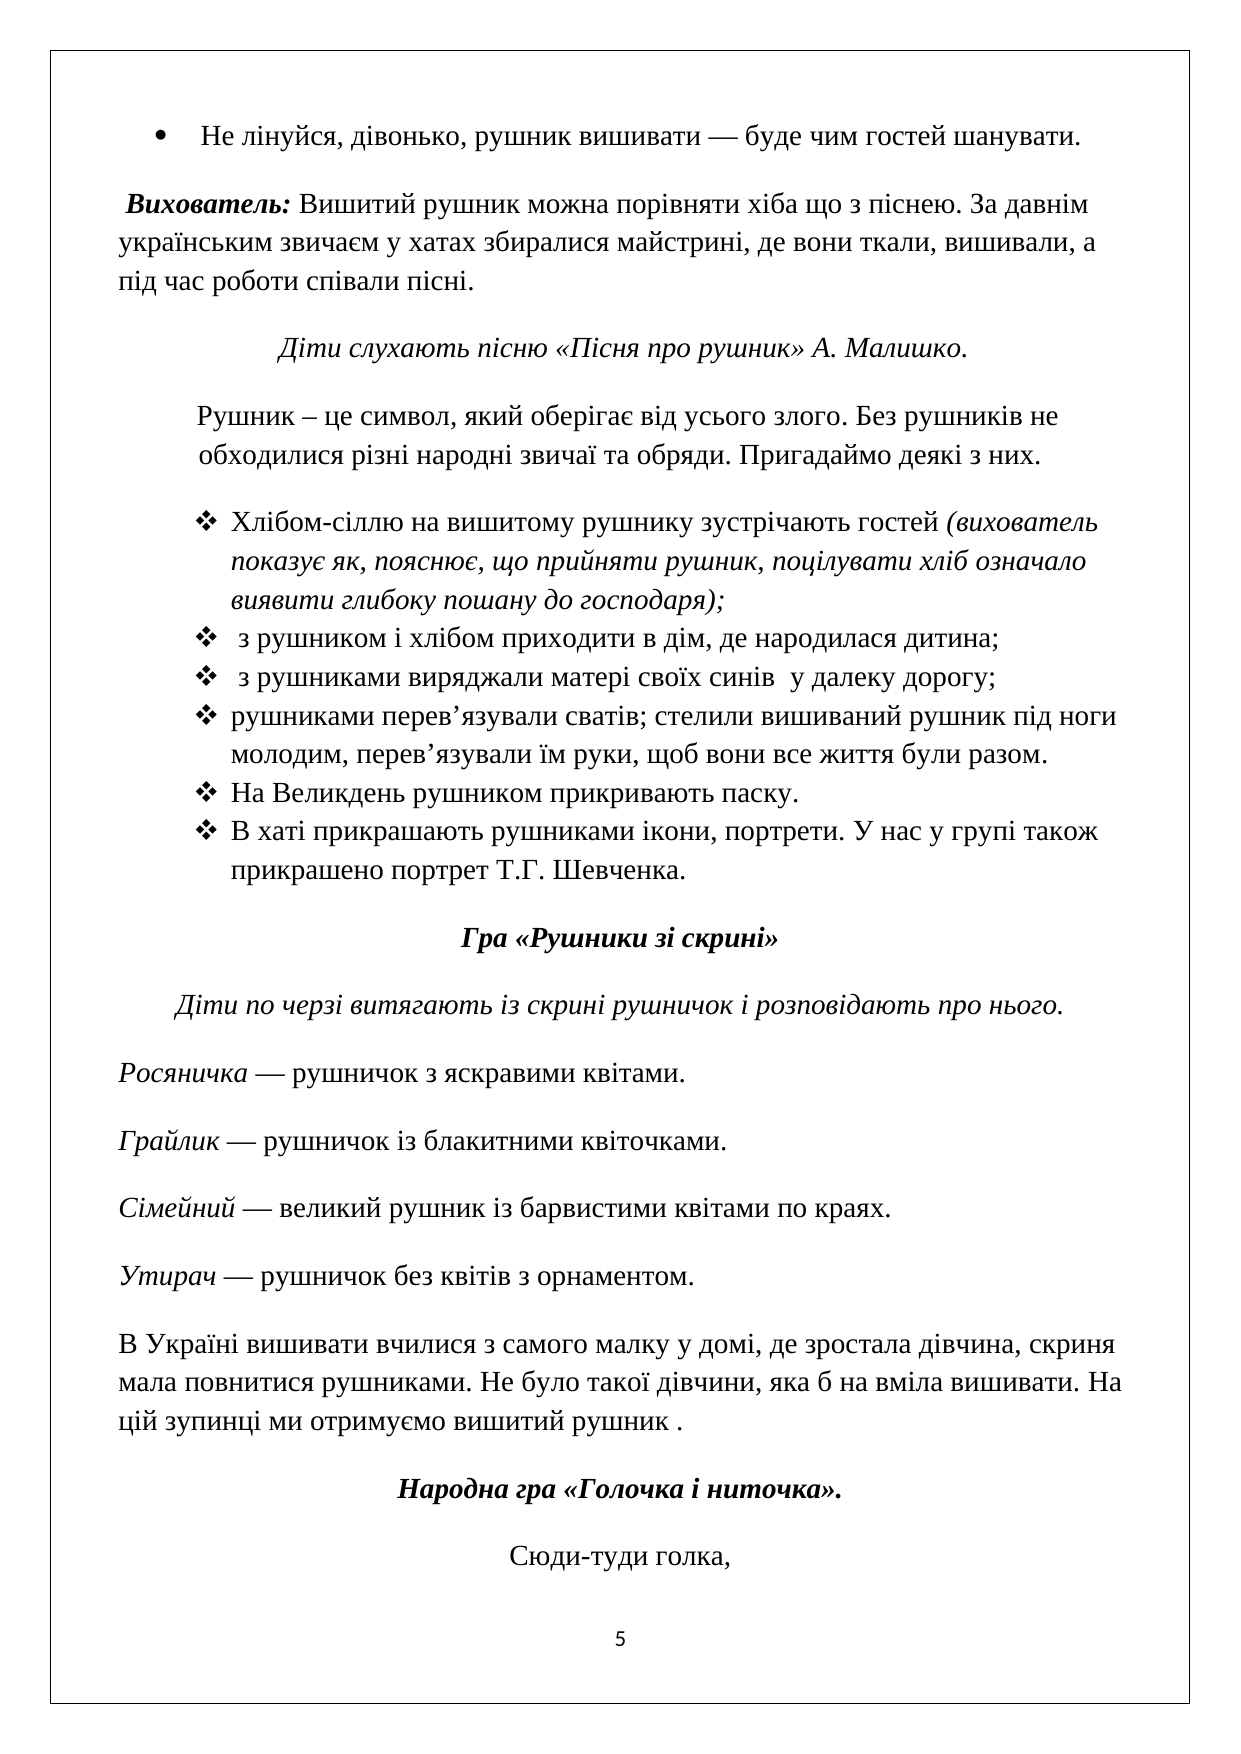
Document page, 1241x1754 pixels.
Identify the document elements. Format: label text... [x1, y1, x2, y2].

text Рушник – це символ, який оберігає від усього злого. Без рушників не обходилися різні народні звичаї та обряди. Пригадаймо деякі з них. [118, 398, 1122, 470]
list Не лінуйся, дівонько, рушник вишивати — буде чим гостей шанувати. [156, 118, 1122, 152]
list Хлібом-сіллю на вишитому рушнику зустрічають гостей (вихователь показує як, пояснює, що прийняти рушник, поцілувати хліб означало виявити глибоку пошану до господаря); [193, 504, 1122, 615]
text Сімейний — великий рушник із барвистими квітами по краях. [118, 1191, 1122, 1224]
text Діти слухають пісню «Пісня про рушник» А. Малишко. [118, 331, 1122, 364]
text Утирач — рушничок без квітів з орнаментом. [118, 1258, 1122, 1292]
list На Великдень рушником прикривають паску. [193, 775, 1122, 808]
text Сюди-туди голка, [118, 1538, 1122, 1572]
text Народна гра «Голочка і ниточка». [118, 1471, 1122, 1504]
text Вихователь: Вишитий рушник можна порівняти хіба що з піснею. За давнім українським звичаєм у хатах збиралися майстрині, де вони ткали, вишивали, а під час роботи співали пісні. [118, 186, 1122, 296]
list з рушником і хлібом приходити в дім, де народилася дитина; [193, 620, 1122, 654]
list В хаті прикрашають рушниками ікони, портрети. У нас у групі також прикрашено портрет Т.Г. Шевченка. [193, 813, 1122, 886]
text Росяничка — рушничок з яскравими квітами. [118, 1055, 1122, 1089]
text Грайлик — рушничок із блакитними квіточками. [118, 1123, 1122, 1156]
list з рушниками виряджали матері своїх синів у далеку дорогу; [193, 659, 1122, 693]
text В Україні вишивати вчилися з самого малку у домі, де зростала дівчина, скриня мала повнитися рушниками. Не було такої дівчини, яка б на вміла вишивати. На цій зупинці ми отримуємо вишитий рушник . [118, 1326, 1122, 1437]
text Діти по черзі витягають із скрині рушничок і розповідають про нього. [118, 987, 1122, 1021]
text Гра «Рушники зі скрині» [118, 920, 1122, 953]
list рушниками перев’язували сватів; стелили вишиваний рушник під ноги молодим, перев’язували їм руки, щоб вони все життя були разом. [193, 698, 1122, 770]
